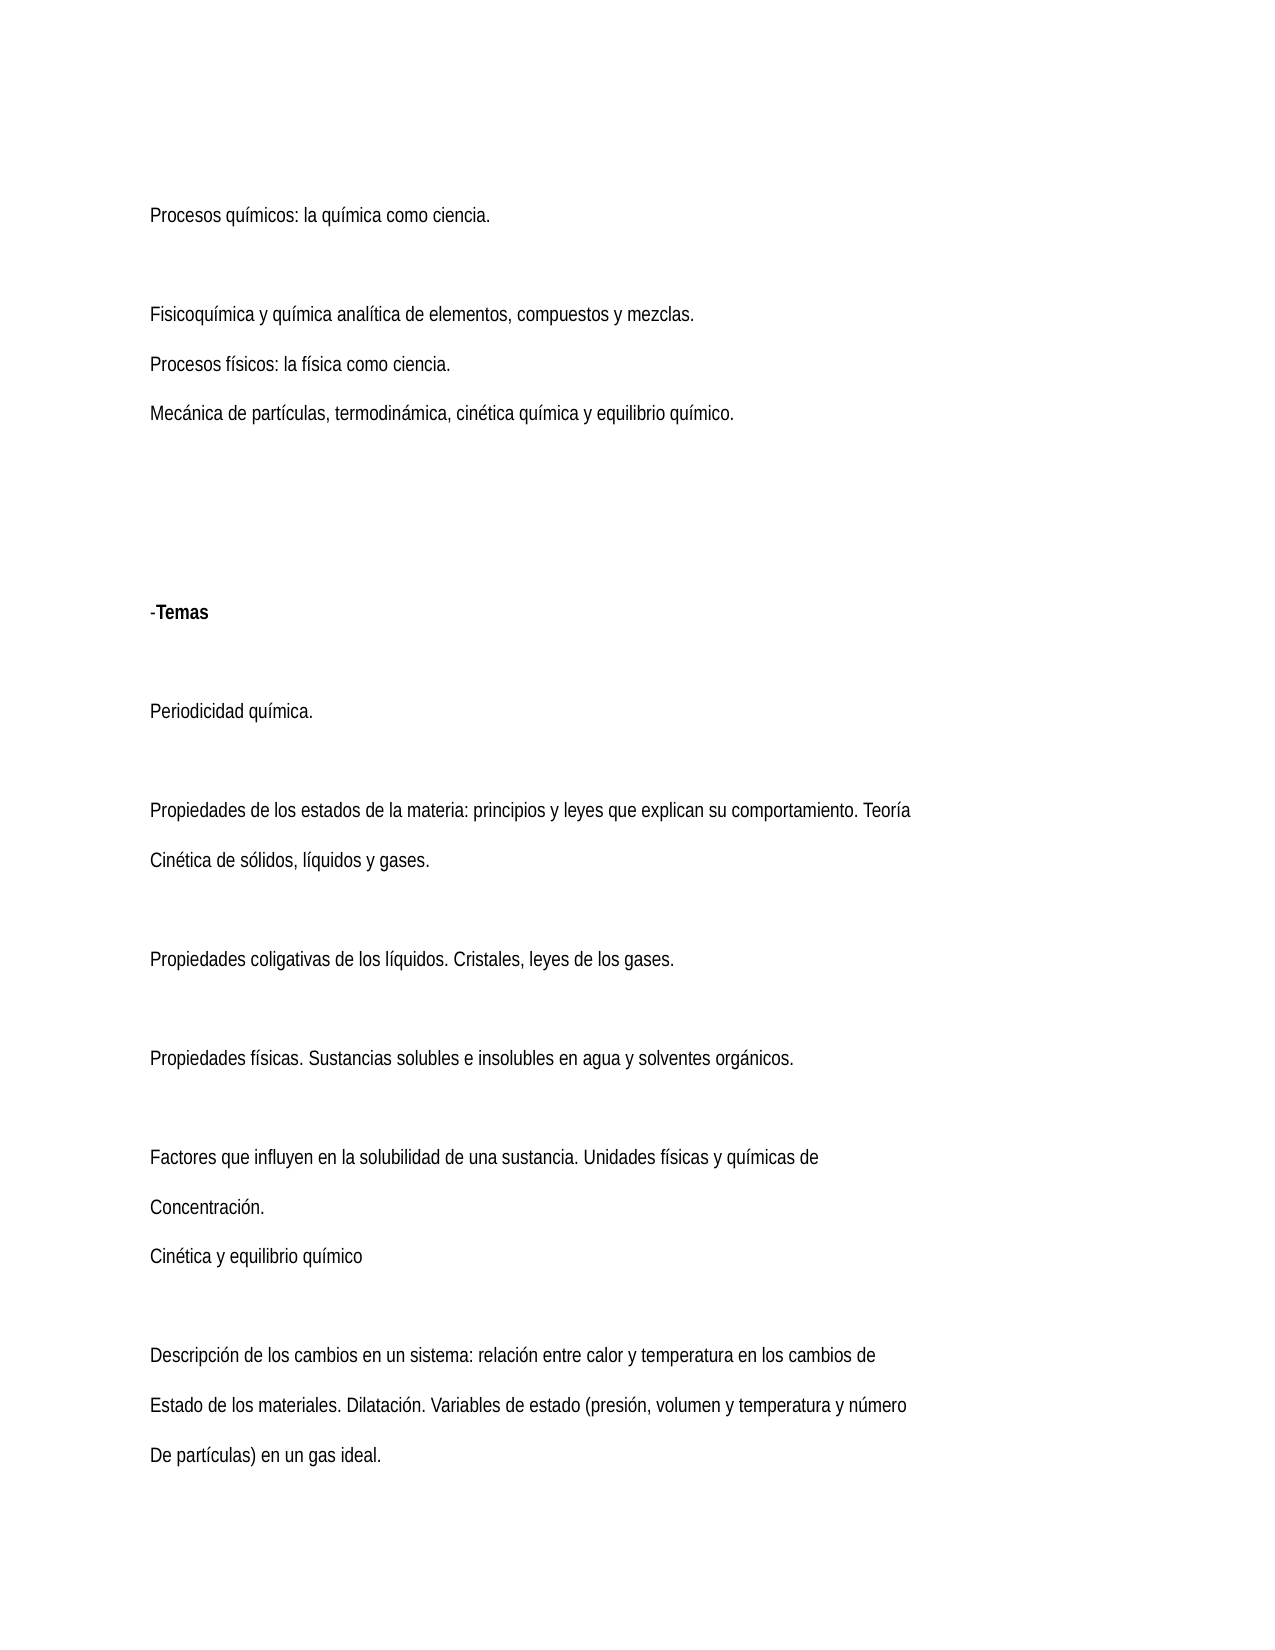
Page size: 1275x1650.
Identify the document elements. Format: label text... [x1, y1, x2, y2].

text Cinética y equilibrio químico [150, 1241, 1125, 1269]
text Procesos físicos: la física como ciencia. [150, 348, 1125, 377]
text De partículas) en un gas ideal. [150, 1439, 1125, 1468]
text Mecánica de partículas, termodinámica, cinética química y equilibrio químico. [150, 398, 1125, 427]
text -Temas [150, 596, 1125, 625]
text Factores que influyen en la solubilidad de una sustancia. Unidades físicas y químicas de [150, 1142, 1125, 1170]
text Fisicoquímica y química analítica de elementos, compuestos y mezclas. [150, 299, 1125, 327]
text Cinética de sólidos, líquidos y gases. [150, 844, 1125, 873]
text Periodicidad química. [150, 695, 1125, 724]
text Propiedades físicas. Sustancias solubles e insolubles en agua y solventes orgánicos. [150, 1042, 1125, 1071]
text Concentración. [150, 1191, 1125, 1220]
text Estado de los materiales. Dilatación. Variables de estado (presión, volumen y temperatura y número [150, 1389, 1125, 1418]
text Propiedades de los estados de la materia: principios y leyes que explican su comportamiento. Teoría [150, 794, 1125, 823]
text Propiedades coligativas de los líquidos. Cristales, leyes de los gases. [150, 943, 1125, 972]
text Descripción de los cambios en un sistema: relación entre calor y temperatura en los cambios de [150, 1340, 1125, 1369]
text Procesos químicos: la química como ciencia. [150, 199, 1125, 228]
